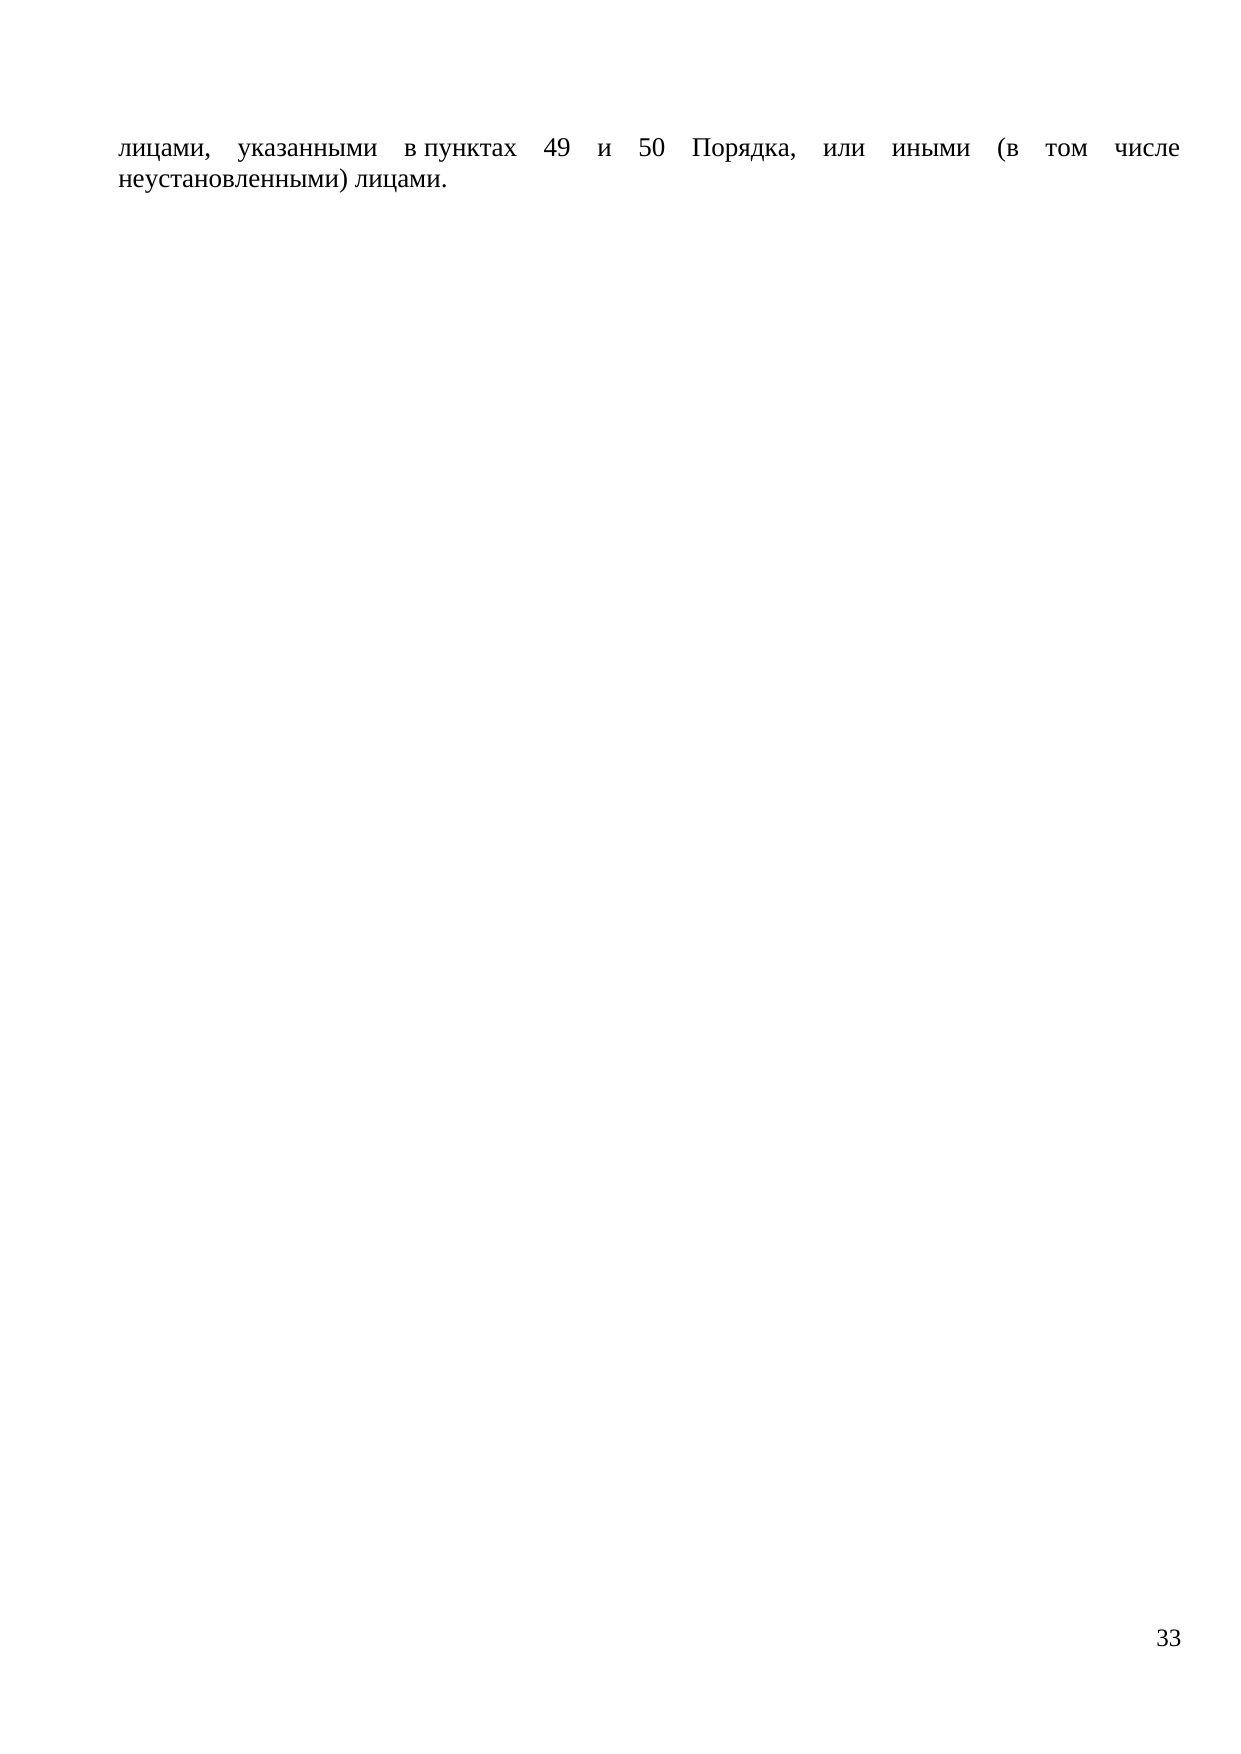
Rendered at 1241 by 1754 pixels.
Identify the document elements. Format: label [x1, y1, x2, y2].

list [118, 131, 1181, 193]
